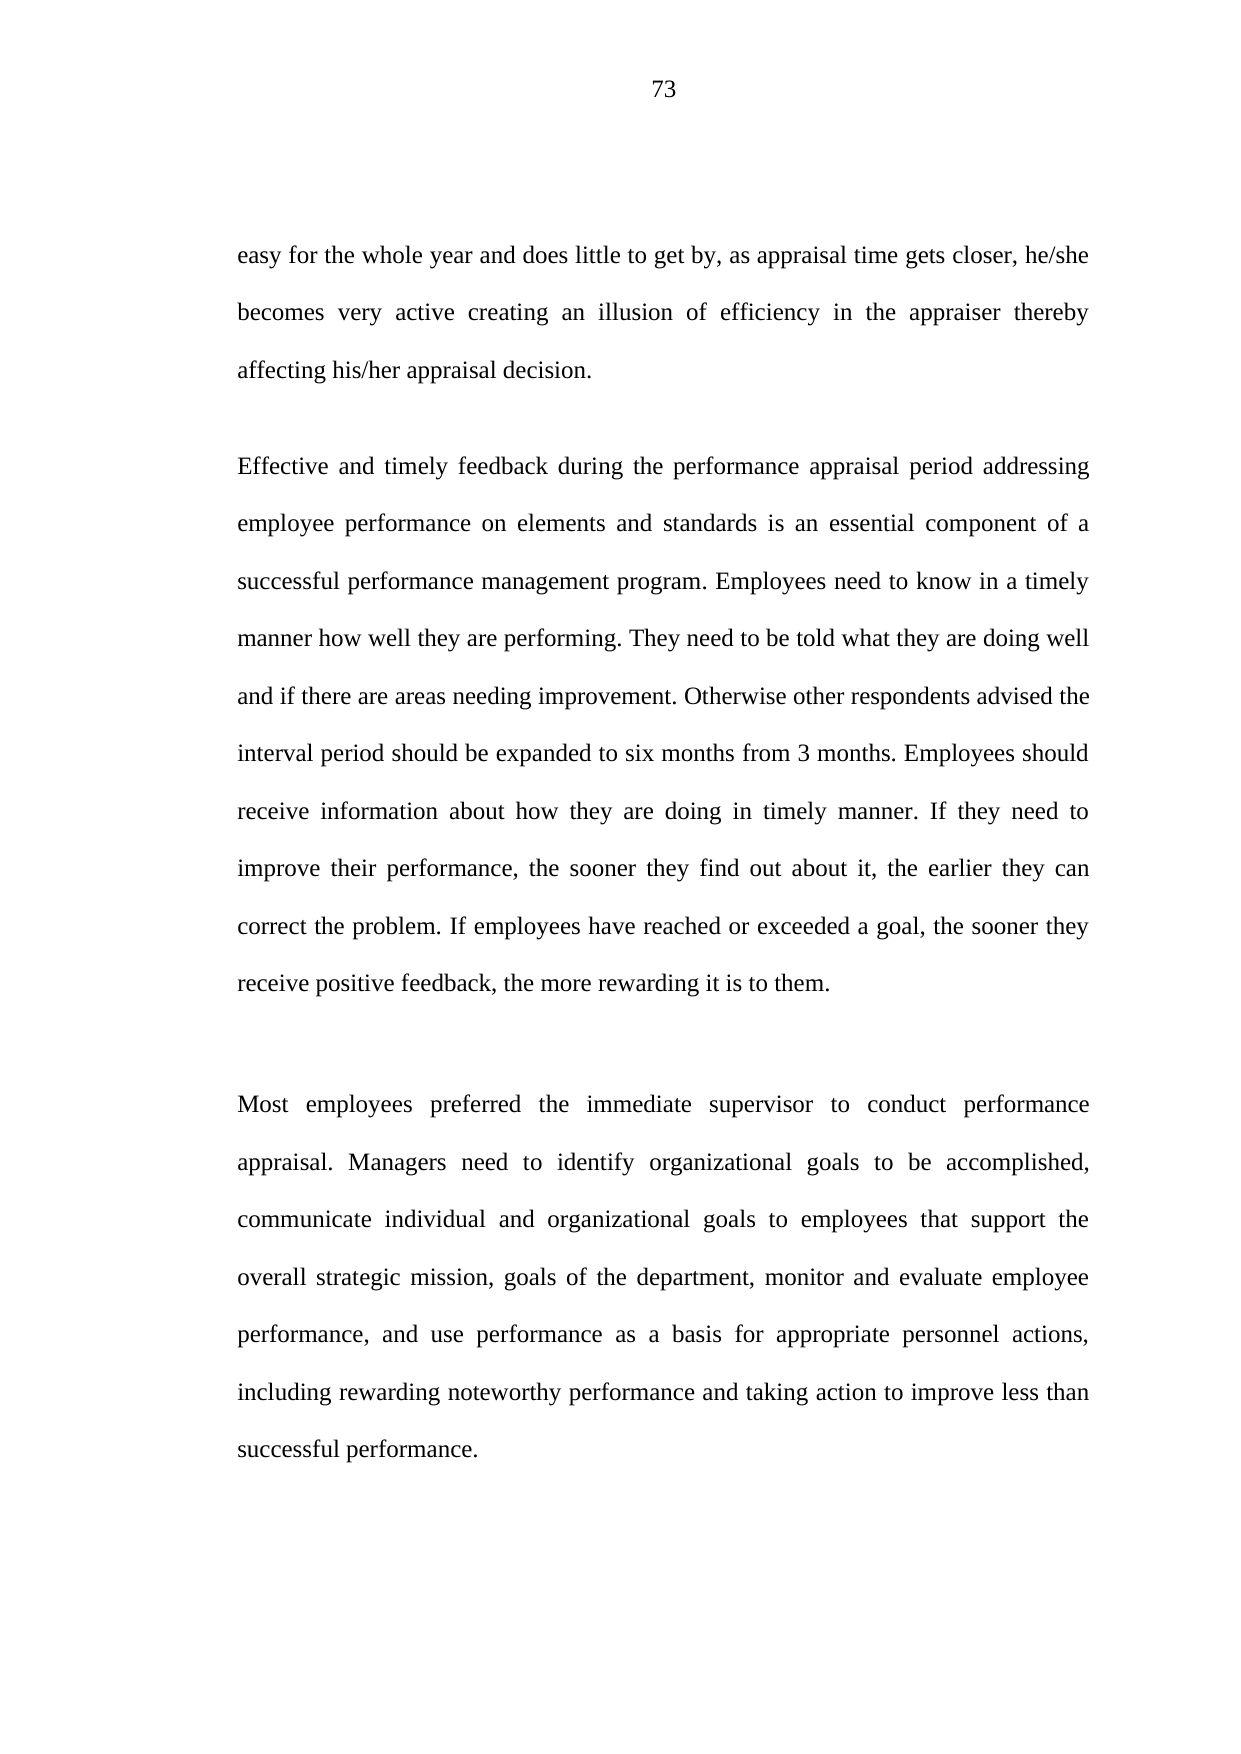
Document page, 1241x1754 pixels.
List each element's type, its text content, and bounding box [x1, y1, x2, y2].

text Effective and timely feedback during the performance appraisal period addressing employee performance on elements and standards is an essential component of a successful performance management program. Employees need to know in a timely manner how well they are performing. They need to be told what they are doing well and if there are areas needing improvement. Otherwise other respondents advised the interval period should be expanded to six months from 3 months. Employees should receive information about how they are doing in timely manner. If they need to improve their performance, the sooner they find out about it, the earlier they can correct the problem. If employees have reached or exceeded a goal, the sooner they receive positive feedback, the more rewarding it is to them. [237, 451, 1090, 997]
text Most employees preferred the immediate supervisor to conduct performance appraisal. Managers need to identify organizational goals to be accomplished, communicate individual and organizational goals to employees that support the overall strategic mission, goals of the department, monitor and evaluate employee performance, and use performance as a basis for appropriate personnel actions, including rewarding noteworthy performance and taking action to improve less than successful performance. [237, 1089, 1090, 1463]
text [237, 240, 1090, 384]
